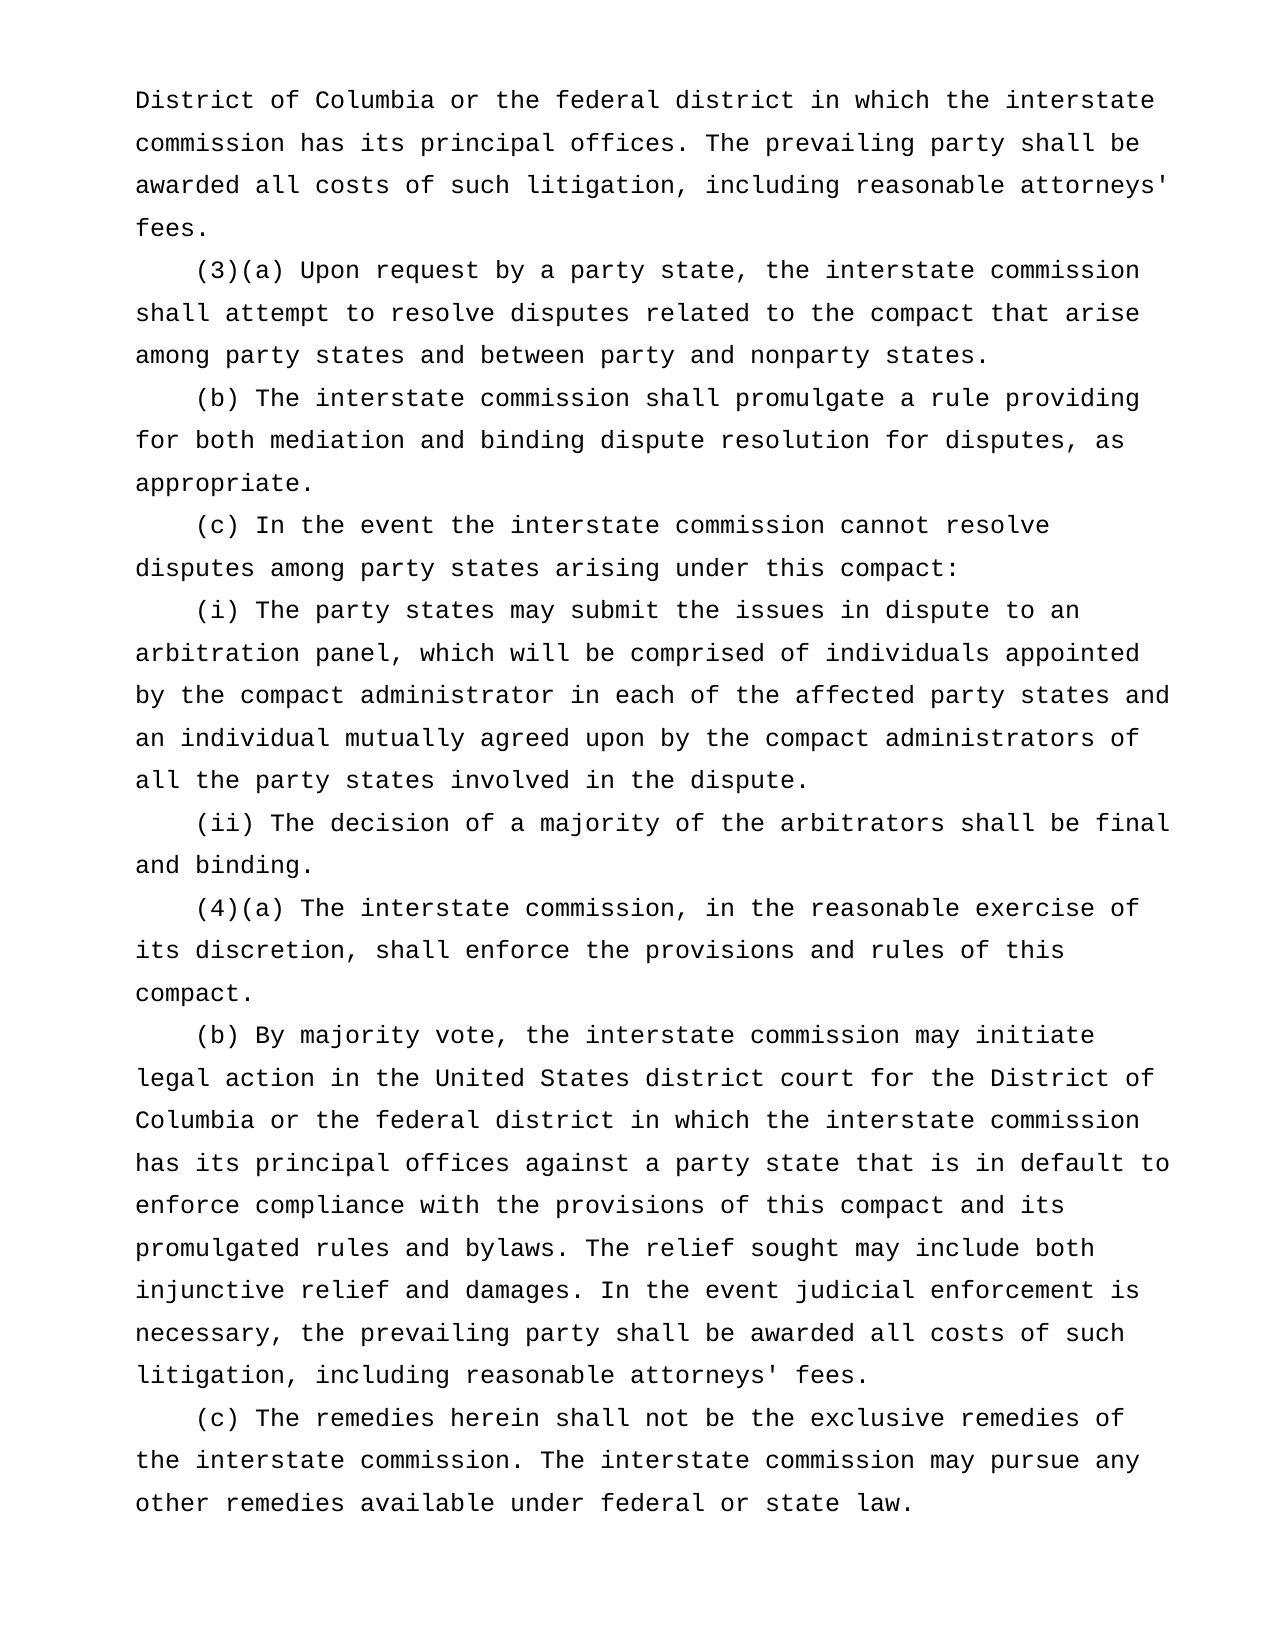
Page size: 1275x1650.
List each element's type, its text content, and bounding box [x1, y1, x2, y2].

text (i) The party states may submit the issues in dispute to an arbitration panel, which will be comprised of individuals appointed by the compact administrator in each of the affected party states and an individual mutually agreed upon by the compact administrators of all the party states involved in the dispute. [135, 585, 1170, 797]
text (3)(a) Upon request by a party state, the interstate commission shall attempt to resolve disputes related to the compact that arise among party states and between party and nonparty states. [135, 245, 1170, 372]
text (b) By majority vote, the interstate commission may initiate legal action in the United States district court for the District of Columbia or the federal district in which the interstate commission has its principal offices against a party state that is in default to enforce compliance with the provisions of this compact and its promulgated rules and bylaws. The relief sought may include both injunctive relief and damages. In the event judicial enforcement is necessary, the prevailing party shall be awarded all costs of such litigation, including reasonable attorneys' fees. [135, 1010, 1170, 1392]
text (c) The remedies herein shall not be the exclusive remedies of the interstate commission. The interstate commission may pursue any other remedies available under federal or state law. [135, 1392, 1170, 1520]
text (4)(a) The interstate commission, in the reasonable exercise of its discretion, shall enforce the provisions and rules of this compact. [135, 882, 1170, 1010]
text (b) The interstate commission shall promulgate a rule providing for both mediation and binding dispute resolution for disputes, as appropriate. [135, 372, 1170, 500]
text (ii) The decision of a majority of the arbitrators shall be final and binding. [135, 797, 1170, 882]
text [135, 75, 1170, 245]
text (c) In the event the interstate commission cannot resolve disputes among party states arising under this compact: [135, 500, 1170, 585]
